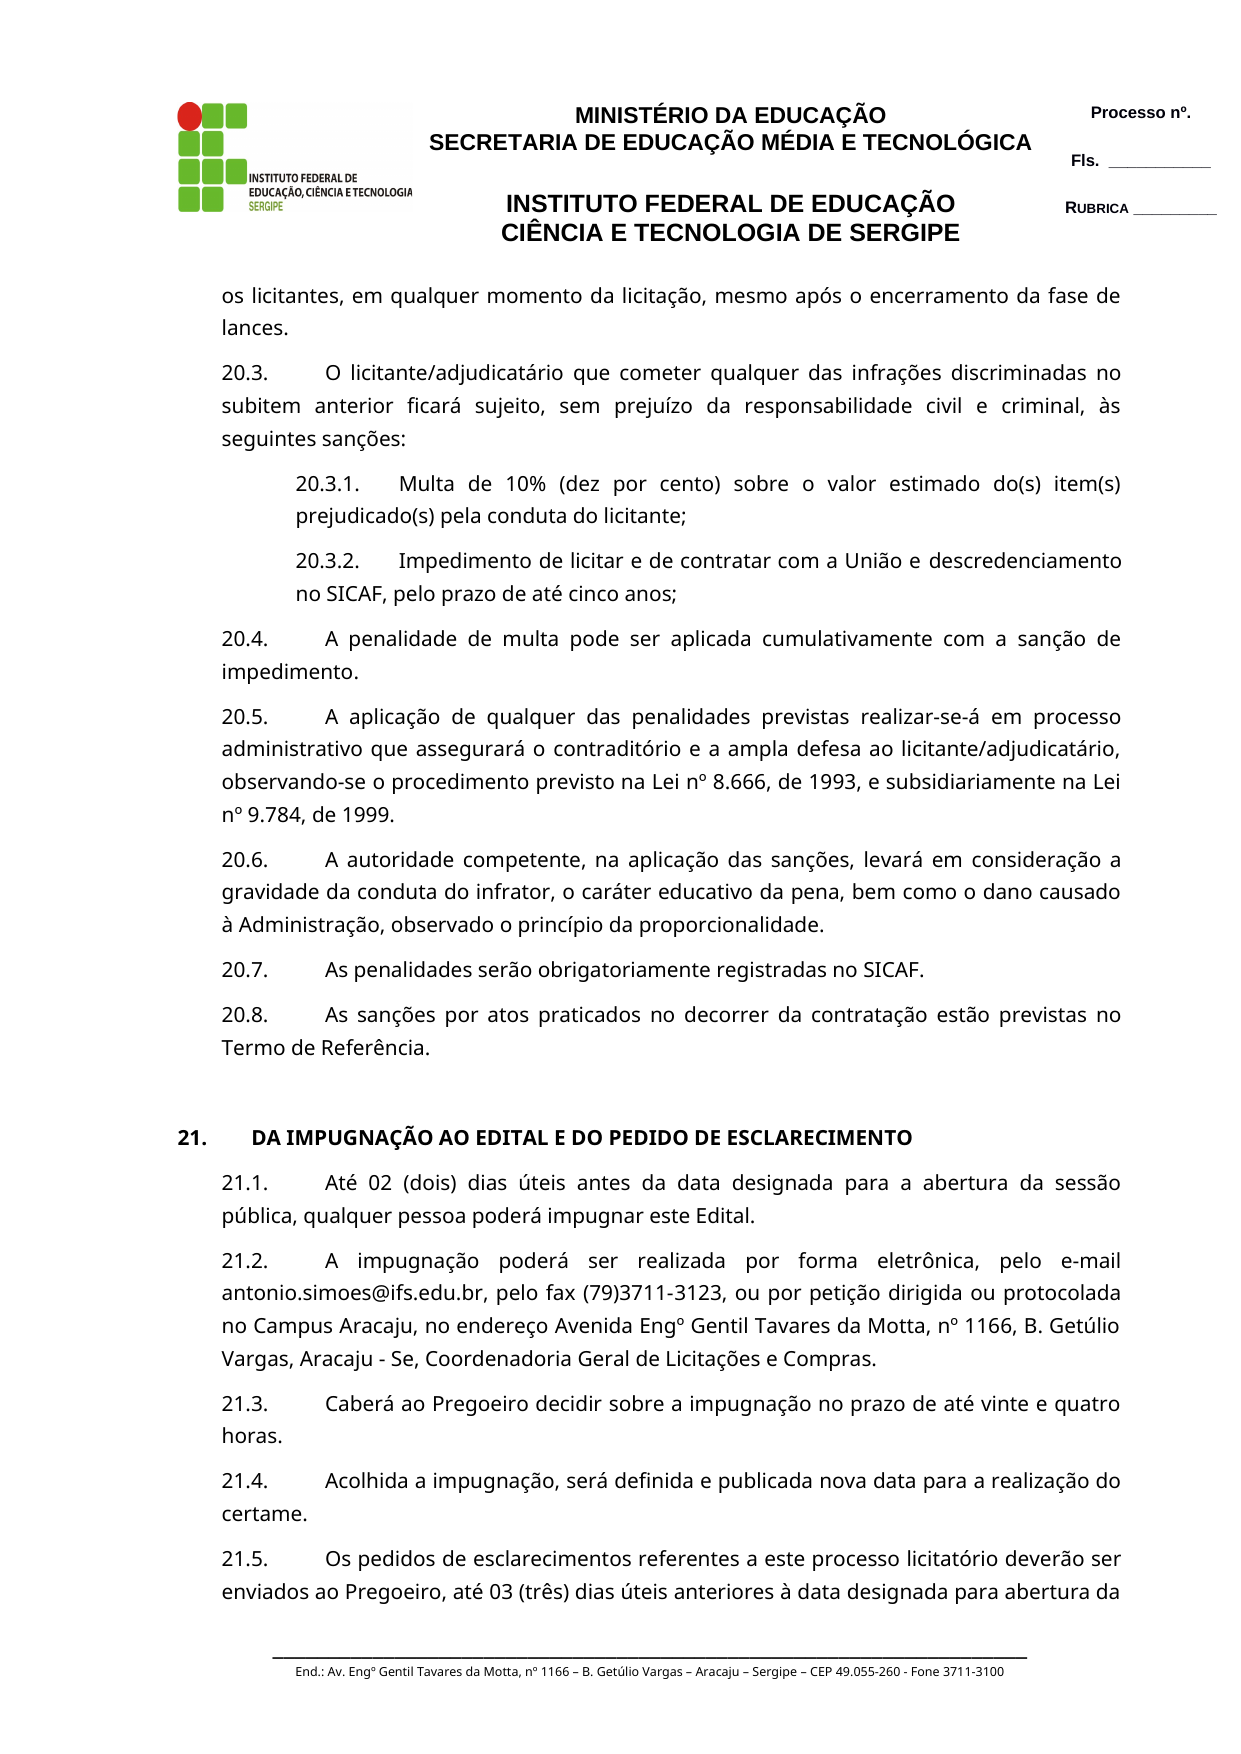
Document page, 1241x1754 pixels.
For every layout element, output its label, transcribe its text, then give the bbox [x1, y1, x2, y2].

list Caberá ao Pregoeiro decidir sobre a impugnação no prazo de até vinte e quatro horas. [221, 1389, 1122, 1450]
picture [177, 102, 413, 212]
list Até 02 (dois) dias úteis antes da data designada para a abertura da sessão pública, qualquer pessoa poderá impugnar este Edital. [221, 1168, 1122, 1229]
list A autoridade competente, na aplicação das sanções, levará em consideração a gravidade da conduta do infrator, o caráter educativo da pena, bem como o dano causado à Administração, observado o princípio da proporcionalidade. [221, 845, 1122, 938]
list As sanções por atos praticados no decorrer da contratação estão previstas no Termo de Referência. [221, 1000, 1122, 1061]
list As penalidades serão obrigatoriamente registradas no SICAF. [221, 955, 1122, 984]
list O licitante/adjudicatário que cometer qualquer das infrações discriminadas no subitem anterior ficará sujeito, sem prejuízo da responsabilidade civil e criminal, às seguintes sanções: [221, 419, 1122, 452]
list A impugnação poderá ser realizada por forma eletrônica, pelo e-mail antonio.simoes@ifs.edu.br, pelo fax (79)3711-3123, ou por petição dirigida ou protocolada no Campus Aracaju, no endereço Avenida Engº Gentil Tavares da Motta, nº 1166, B. Getúlio Vargas, Aracaju - Se, Coordenadoria Geral de Licitações e Compras. [221, 1246, 1122, 1372]
list A aplicação de qualquer das penalidades previstas realizar-se-á em processo administrativo que assegurará o contraditório e a ampla defesa ao licitante/adjudicatário, observando-se o procedimento previsto na Lei nº 8.666, de 1993, e subsidiariamente na Lei nº 9.784, de 1999. [221, 702, 1122, 828]
list Acolhida a impugnação, será definida e publicada nova data para a realização do certame. [221, 1467, 1122, 1528]
list Multa de 10% (dez por cento) sobre o valor estimado do(s) item(s) prejudicado(s) pela conduta do licitante; [295, 469, 1122, 530]
list O licitante/adjudicatário que cometer qualquer das infrações discriminadas no subitem anterior ficará sujeito, sem prejuízo da responsabilidade civil e criminal, às seguintes sanções: [221, 358, 1122, 391]
list A penalidade de multa pode ser aplicada cumulativamente com a sanção de impedimento. [221, 624, 1122, 685]
list DA IMPUGNAÇÃO AO EDITAL E DO PEDIDO DE ESCLARECIMENTO [177, 1123, 1122, 1152]
list Impedimento de licitar e de contratar com a União e descredenciamento no SICAF, pelo prazo de até cinco anos; [295, 547, 1122, 608]
